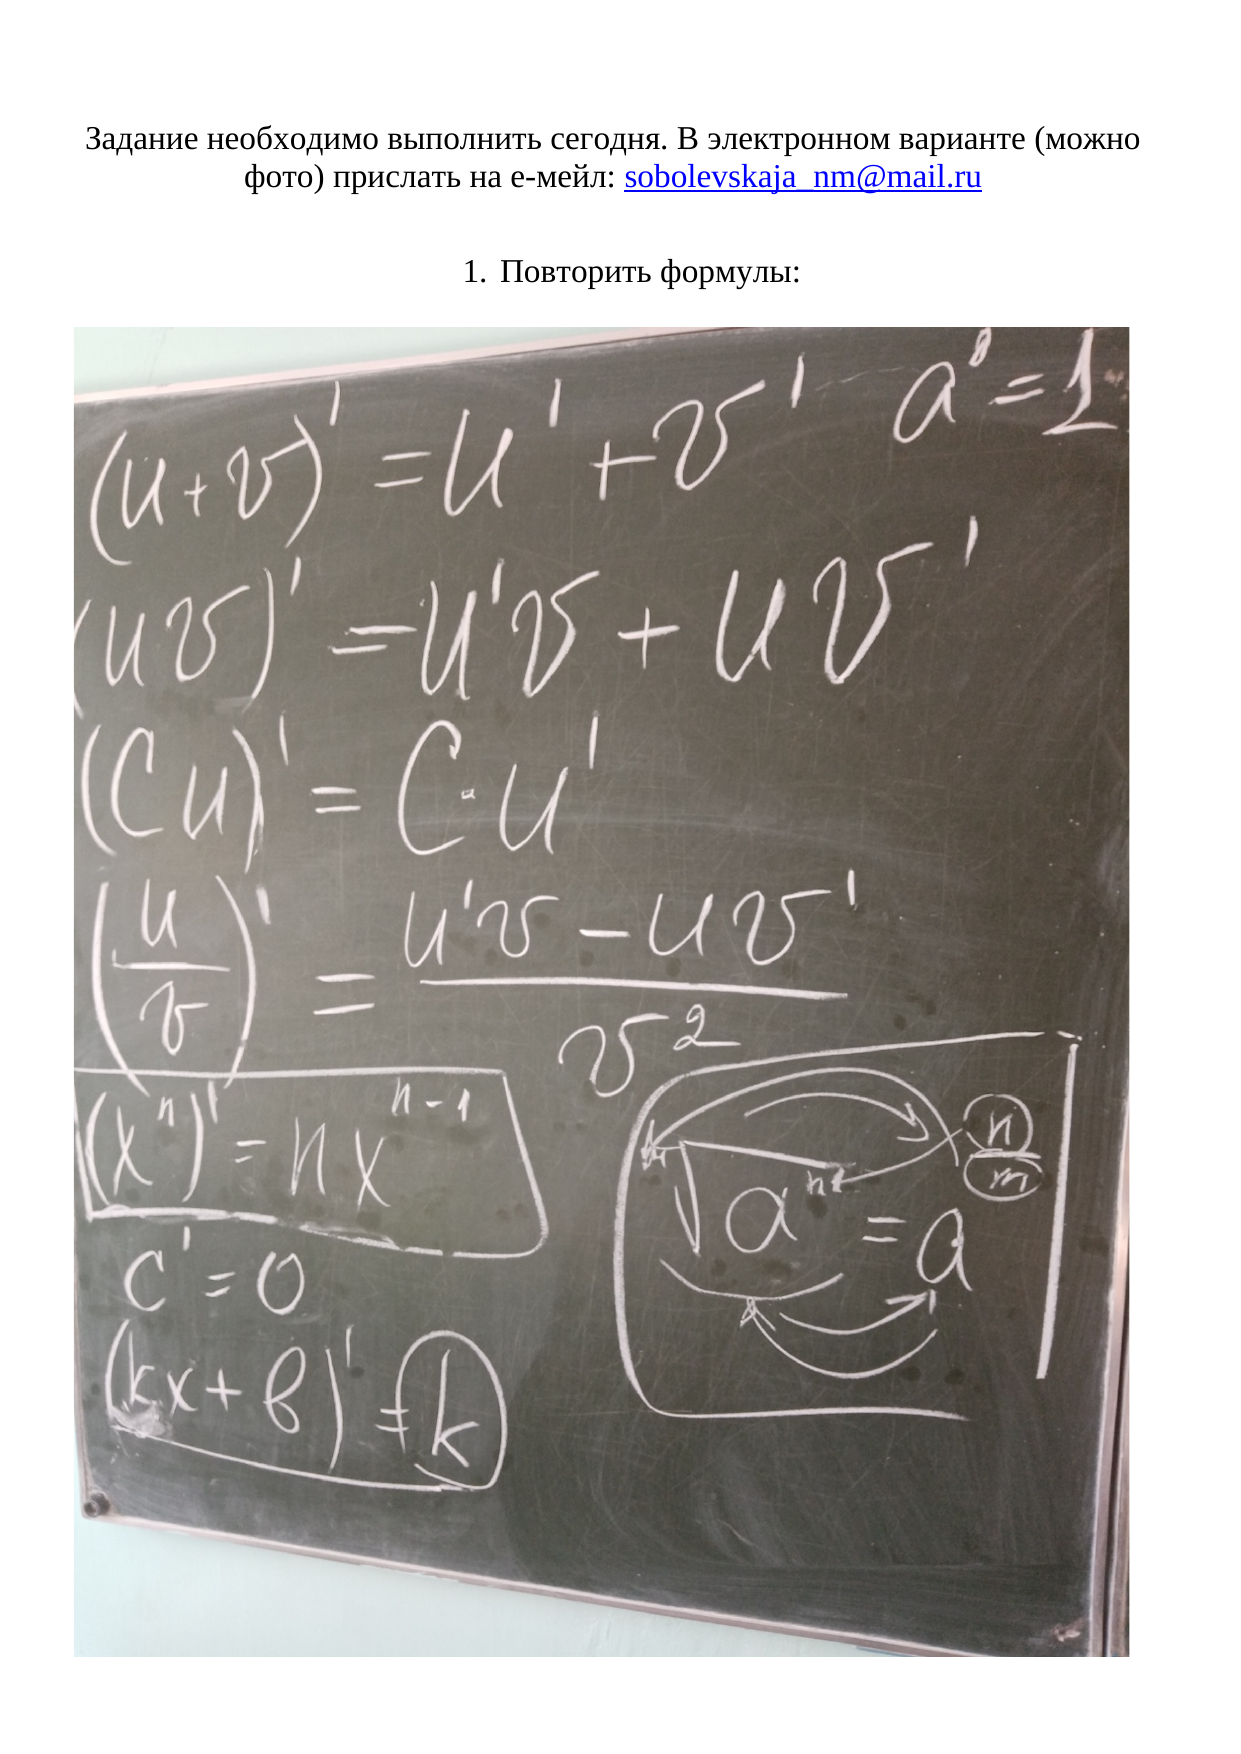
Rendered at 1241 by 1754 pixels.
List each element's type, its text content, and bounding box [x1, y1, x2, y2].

picture [73, 327, 1130, 1657]
list Повторить формулы: [82, 251, 1181, 289]
text Задание необходимо выполнить сегодня. В электронном варианте (можно фото) прислать на е-мейл: sobolevskaja_nm@mail.ru [44, 118, 1181, 195]
